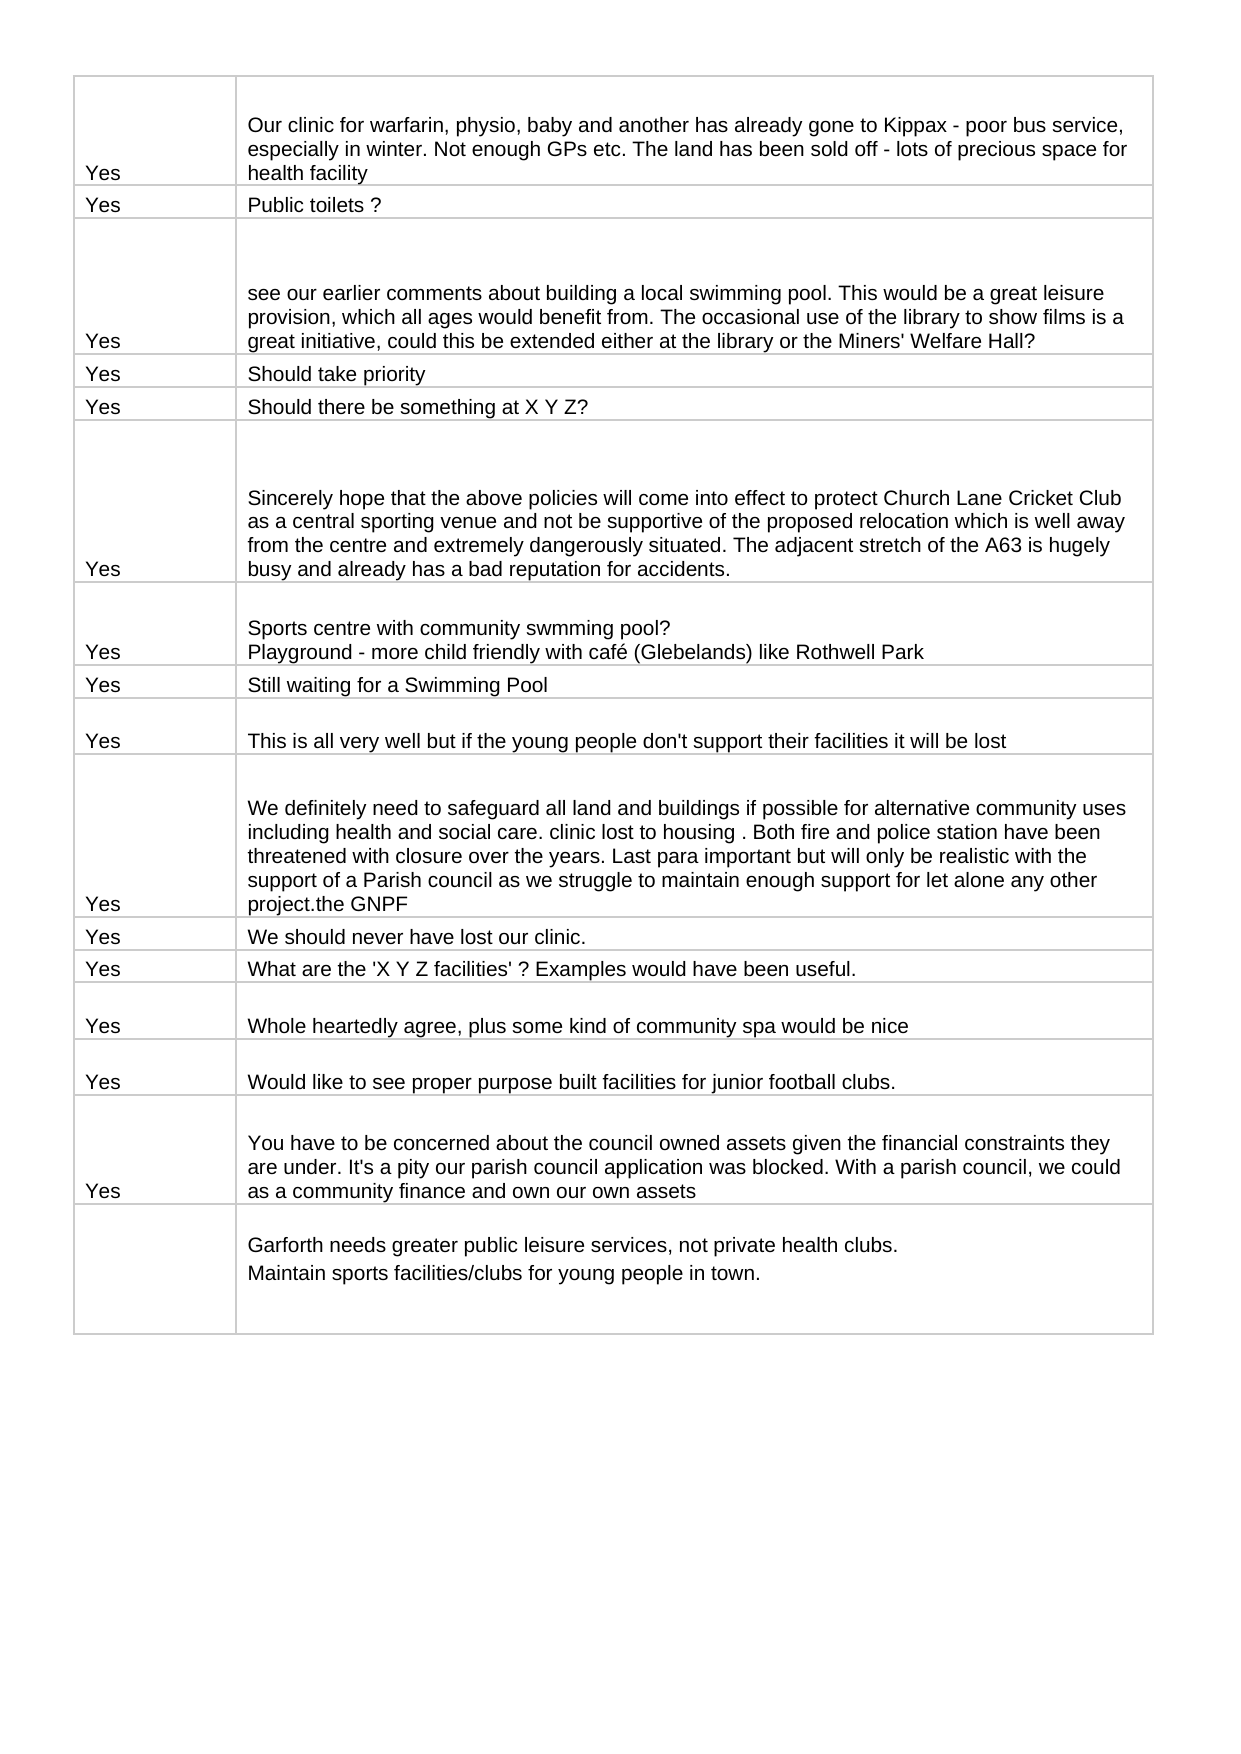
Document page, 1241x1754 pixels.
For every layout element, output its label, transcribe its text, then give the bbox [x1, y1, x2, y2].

table_cell Yes [75, 666, 235, 697]
table_cell Whole heartedly agree, plus some kind of community spa would be nice [237, 983, 1152, 1037]
table_cell Yes [75, 1096, 235, 1203]
table_cell Still waiting for a Swimming Pool [237, 666, 1152, 697]
table_cell Yes [75, 983, 235, 1037]
table_cell Yes [75, 699, 235, 753]
table_cell You have to be concerned about the council owned assets given the financial constraints they are under. It's a pity our parish council application was blocked. With a parish council, we could as a community finance and own our own assets [237, 1096, 1152, 1203]
table_cell [75, 1205, 235, 1333]
table_cell Yes [75, 77, 235, 184]
table_cell Yes [75, 1040, 235, 1094]
table_cell Yes [75, 918, 235, 948]
table_cell Garforth needs greater public leisure services, not private health clubs. Maintain sports facilities/clubs for young people in town. [237, 1205, 1152, 1333]
table_cell see our earlier comments about building a local swimming pool. This would be a great leisure provision, which all ages would benefit from. The occasional use of the library to show films is a great initiative, could this be extended either at the library or the Miners' Welfare Hall? [237, 219, 1152, 353]
table_cell What are the 'X Y Z facilities' ? Examples would have been useful. [237, 951, 1152, 981]
table_cell Yes [75, 951, 235, 981]
table_cell Yes [75, 388, 235, 419]
table_cell We should never have lost our clinic. [237, 918, 1152, 948]
table_cell Our clinic for warfarin, physio, baby and another has already gone to Kippax - poor bus service, especially in winter. Not enough GPs etc. The land has been sold off - lots of precious space for health facility [237, 77, 1152, 184]
table_cell Yes [75, 186, 235, 217]
table_cell Yes [75, 421, 235, 581]
table_cell Sincerely hope that the above policies will come into effect to protect Church Lane Cricket Club as a central sporting venue and not be supportive of the proposed relocation which is well away from the centre and extremely dangerously situated. The adjacent stretch of the A63 is hugely busy and already has a bad reputation for accidents. [237, 421, 1152, 581]
table_cell Yes [75, 219, 235, 353]
table_cell Should there be something at X Y Z? [237, 388, 1152, 419]
table_cell Public toilets ? [237, 186, 1152, 217]
table_cell Yes [75, 583, 235, 664]
table_cell Yes [75, 755, 235, 916]
table_cell Should take priority [237, 355, 1152, 386]
table_cell Would like to see proper purpose built facilities for junior football clubs. [237, 1040, 1152, 1094]
table_cell This is all very well but if the young people don't support their facilities it will be lost [237, 699, 1152, 753]
table_cell We definitely need to safeguard all land and buildings if possible for alternative community uses including health and social care. clinic lost to housing . Both fire and police station have been threatened with closure over the years. Last para important but will only be realistic with the support of a Parish council as we struggle to maintain enough support for let alone any other project.the GNPF [237, 755, 1152, 916]
table_cell Sports centre with community swmming pool? Playground - more child friendly with café (Glebelands) like Rothwell Park [237, 583, 1152, 664]
table_cell Yes [75, 355, 235, 386]
